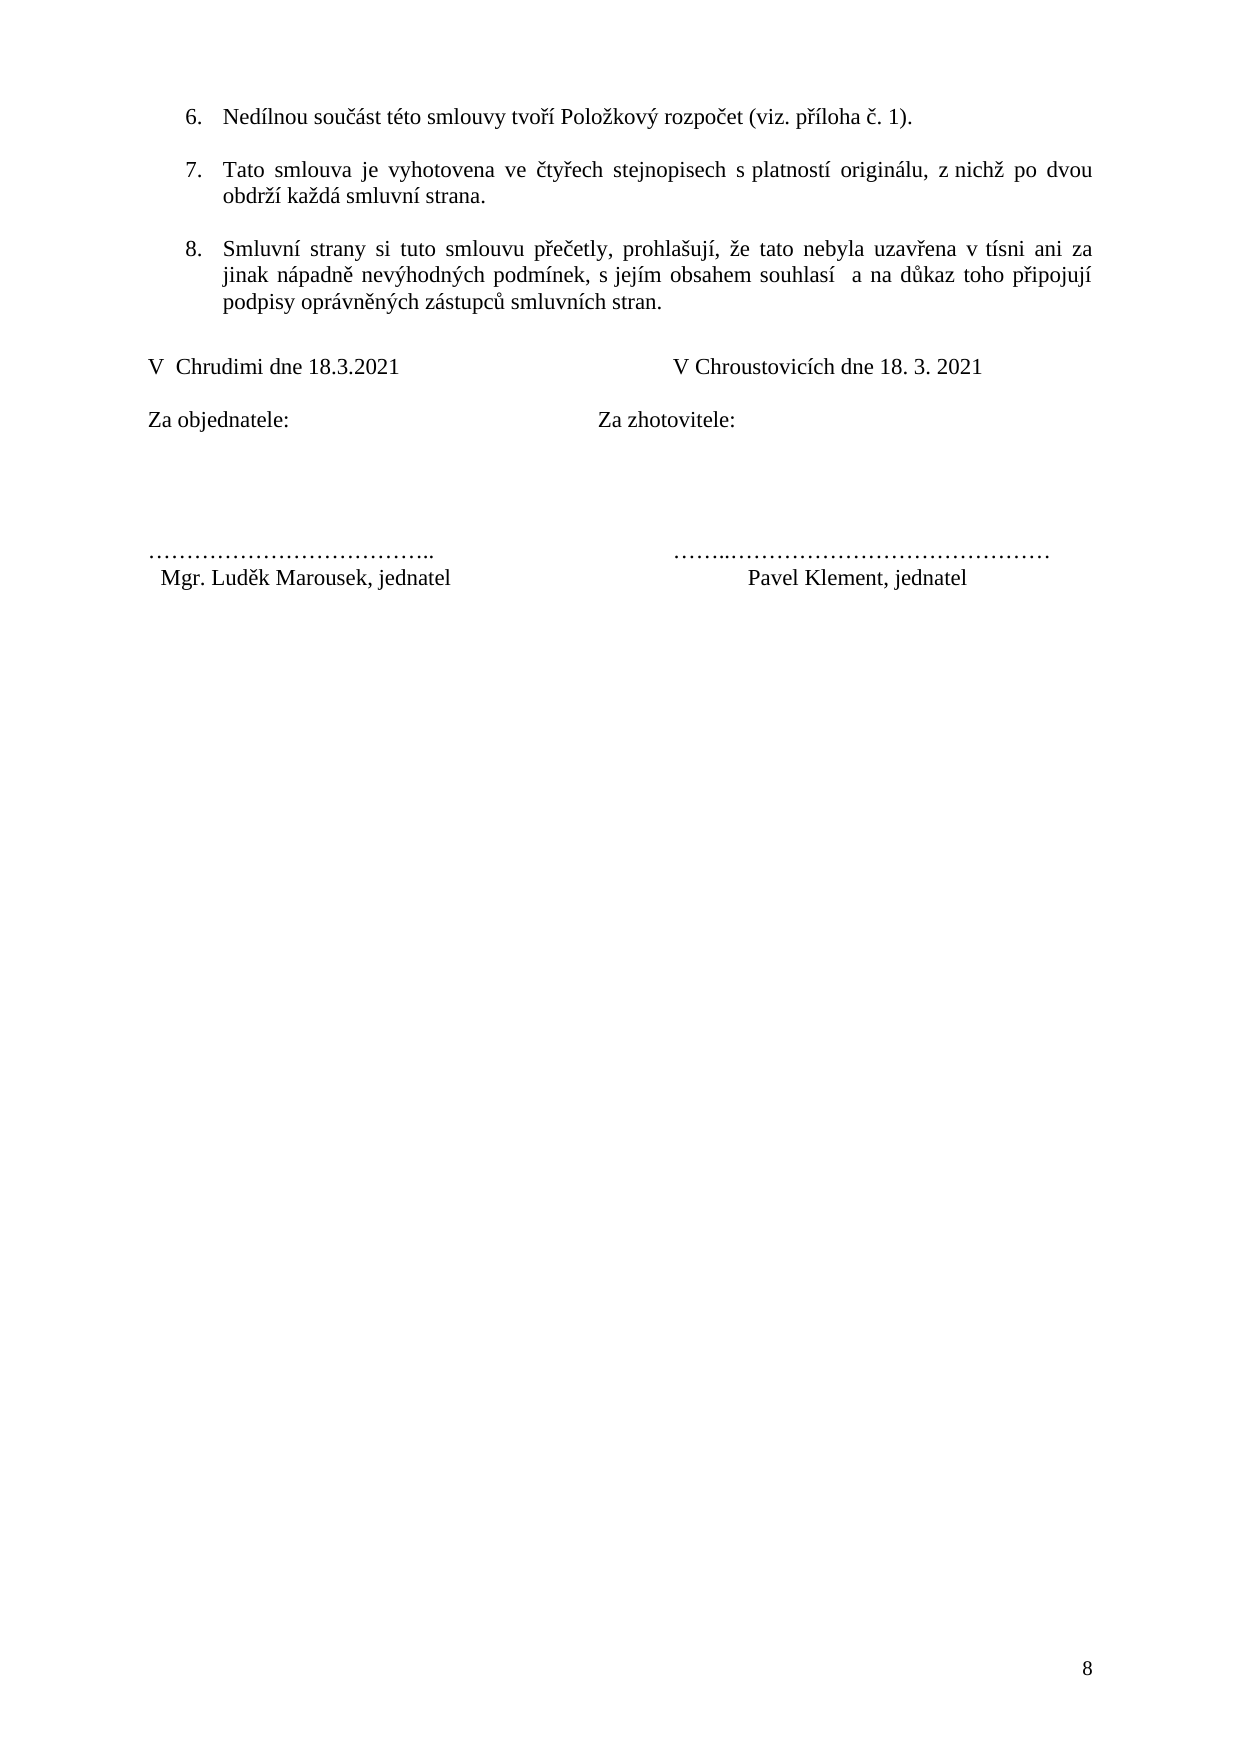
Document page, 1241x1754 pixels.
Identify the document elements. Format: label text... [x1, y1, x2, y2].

text ……………………………….. ……..…………………………………… [148, 538, 1092, 564]
list Smluvní strany si tuto smlouvu přečetly, prohlašují, že tato nebyla uzavřena v tísni ani za jinak nápadně nevýhodných podmínek, s jejím obsahem souhlasí a na důkaz toho připojují podpisy oprávněných zástupců smluvních stran. [185, 235, 1092, 314]
text Za objednatele: Za zhotovitele: [148, 406, 1051, 432]
text Mgr. Luděk Marousek, jednatel Pavel Klement, jednatel [160, 564, 1092, 590]
list Tato smlouva je vyhotovena ve čtyřech stejnopisech s platností originálu, z nichž po dvou obdrží každá smluvní strana. [185, 156, 1092, 209]
list Nedílnou součást této smlouvy tvoří Položkový rozpočet (viz. příloha č. 1). [185, 103, 1092, 130]
text V Chrudimi dne 18.3.2021 V Chroustovicích dne 18. 3. 2021 [148, 353, 1051, 379]
